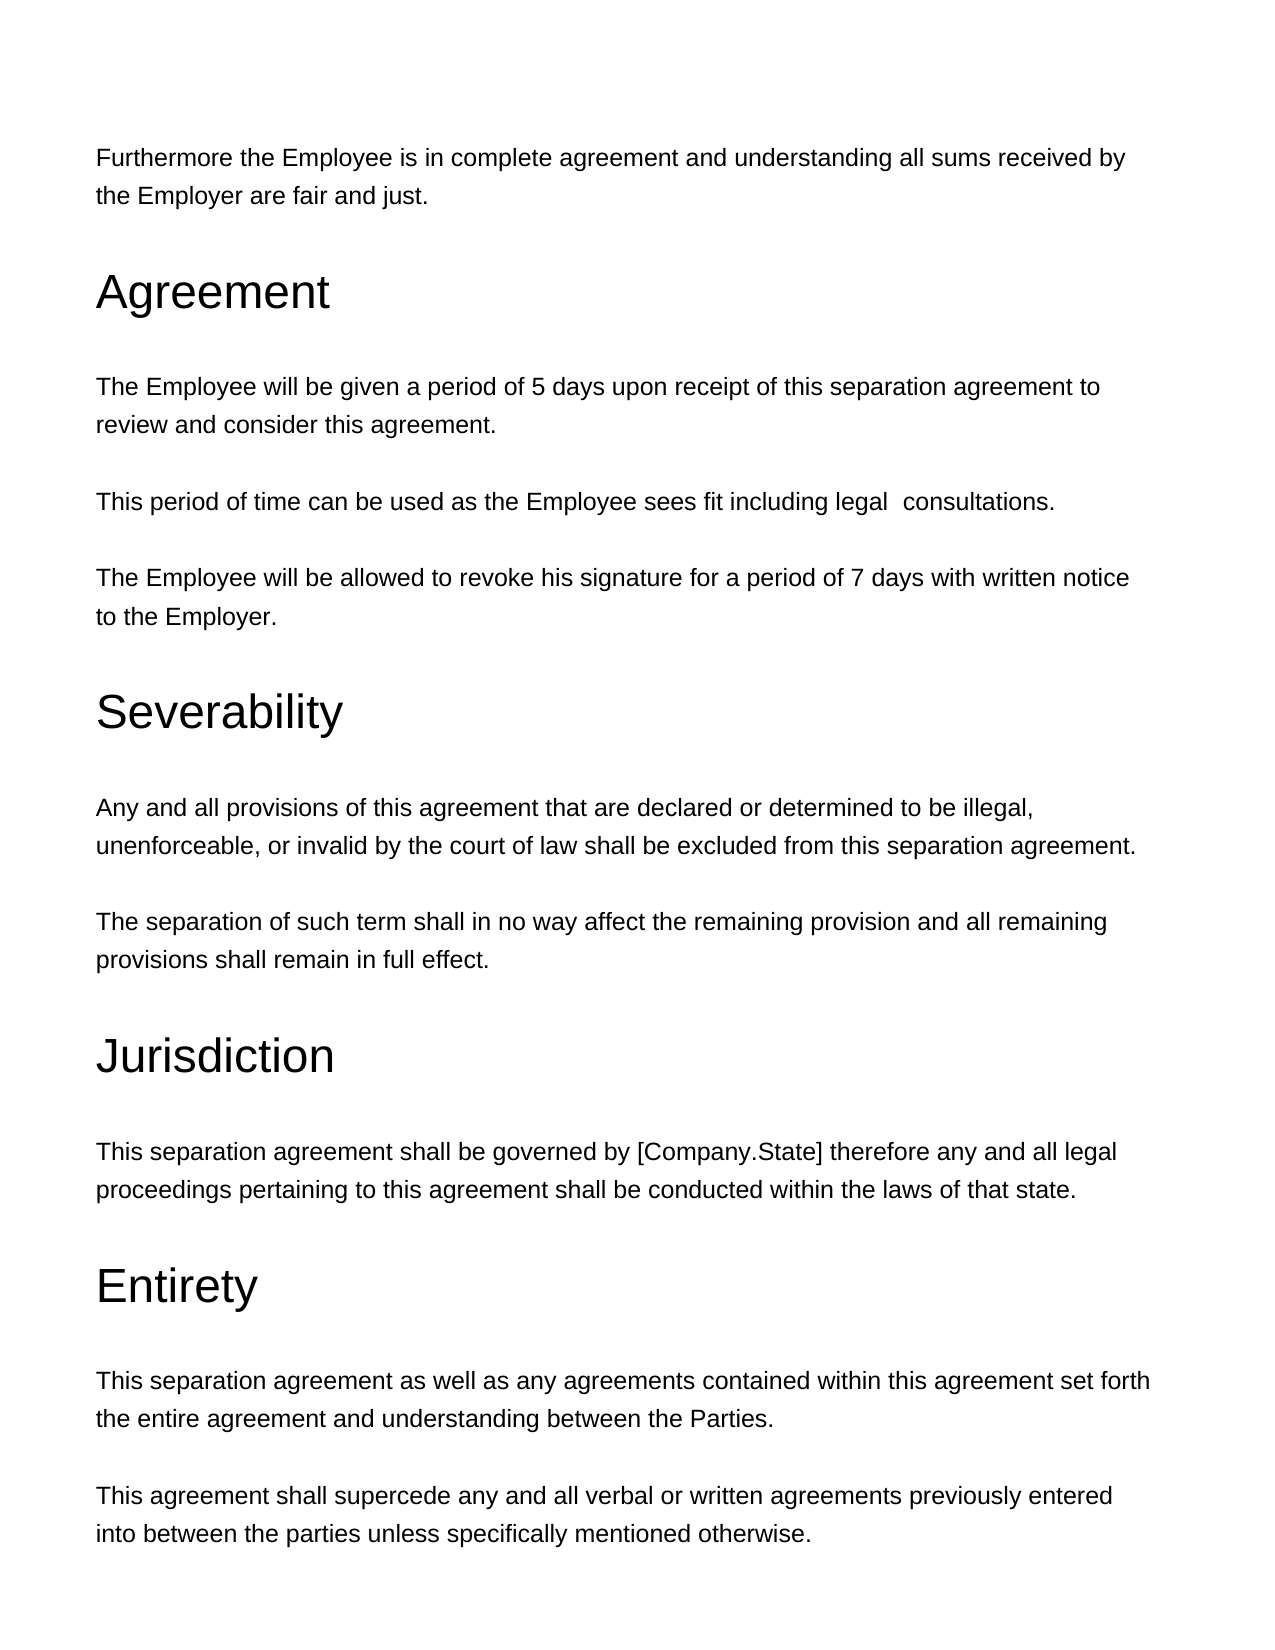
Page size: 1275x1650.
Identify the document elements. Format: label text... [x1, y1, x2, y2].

subtitle Jurisdiction [96, 1028, 1189, 1083]
text This agreement shall supercede any and all verbal or written agreements previously entered into between the parties unless specifically mentioned otherwise. [96, 1481, 1150, 1548]
text This separation agreement shall be governed by [Company.State] therefore any and all legal proceedings pertaining to this agreement shall be conducted within the laws of that state. [96, 1137, 1189, 1204]
subtitle Agreement [96, 263, 1189, 318]
text Any and all provisions of this agreement that are declared or determined to be illegal, unenforceable, or invalid by the court of law shall be excluded from this separation agreement. [96, 793, 1189, 860]
text Furthermore the Employee is in complete agreement and understanding all sums received by the Employer are fair and just. [96, 143, 1150, 210]
text The separation of such term shall in no way affect the remaining provision and all remaining provisions shall remain in full effect. [96, 907, 1189, 974]
text The Employee will be allowed to revoke his signature for a period of 7 days with written notice to the Employer. [96, 563, 1150, 630]
text This separation agreement as well as any agreements contained within this agreement set forth the entire agreement and understanding between the Parties. [96, 1366, 1184, 1433]
subtitle Entirety [96, 1257, 1189, 1312]
text The Employee will be given a period of 5 days upon receipt of this separation agreement to review and consider this agreement. [96, 372, 1150, 439]
subtitle Severability [96, 683, 1189, 739]
text This period of time can be used as the Employee sees fit including legal consultations. [96, 487, 1189, 516]
